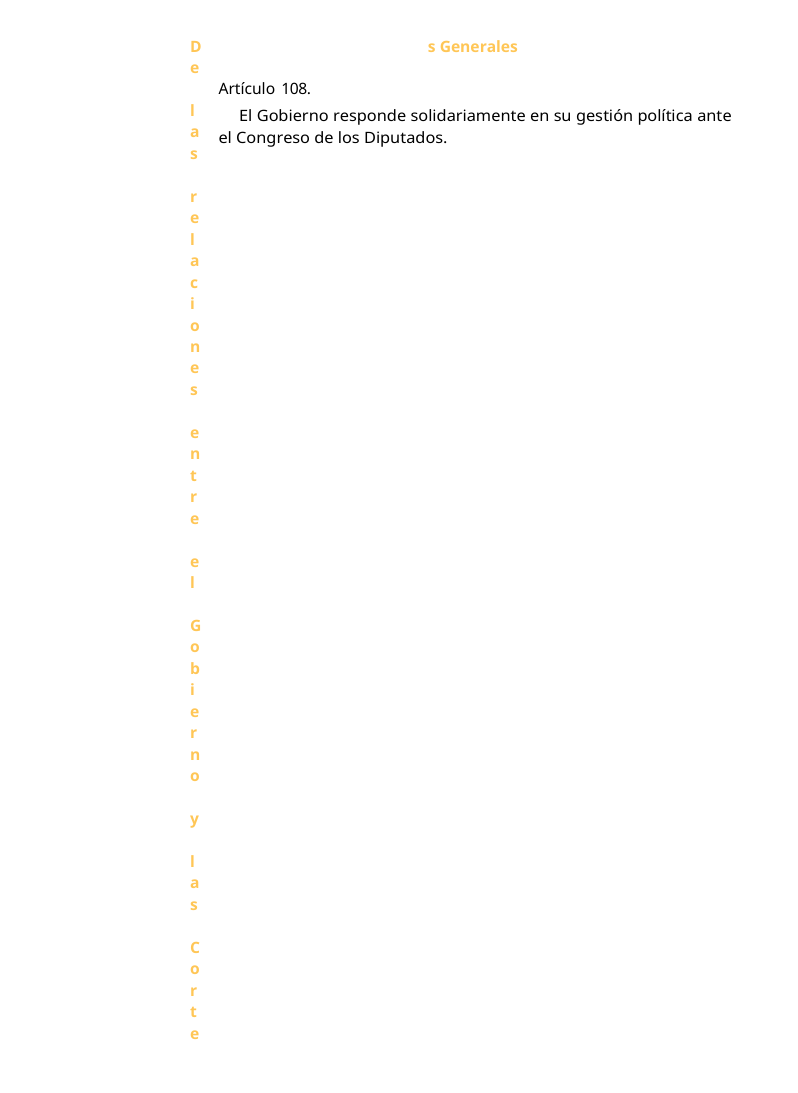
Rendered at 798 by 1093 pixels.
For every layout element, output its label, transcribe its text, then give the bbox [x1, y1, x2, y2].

text El Gobierno responde solidariamente en su gestión política ante el Congreso de los Diputados. [218, 105, 744, 148]
subtitle De las relaciones entre el Gobierno y las Cortes Generales [343, 35, 602, 57]
text Artículo 108. [218, 78, 744, 99]
